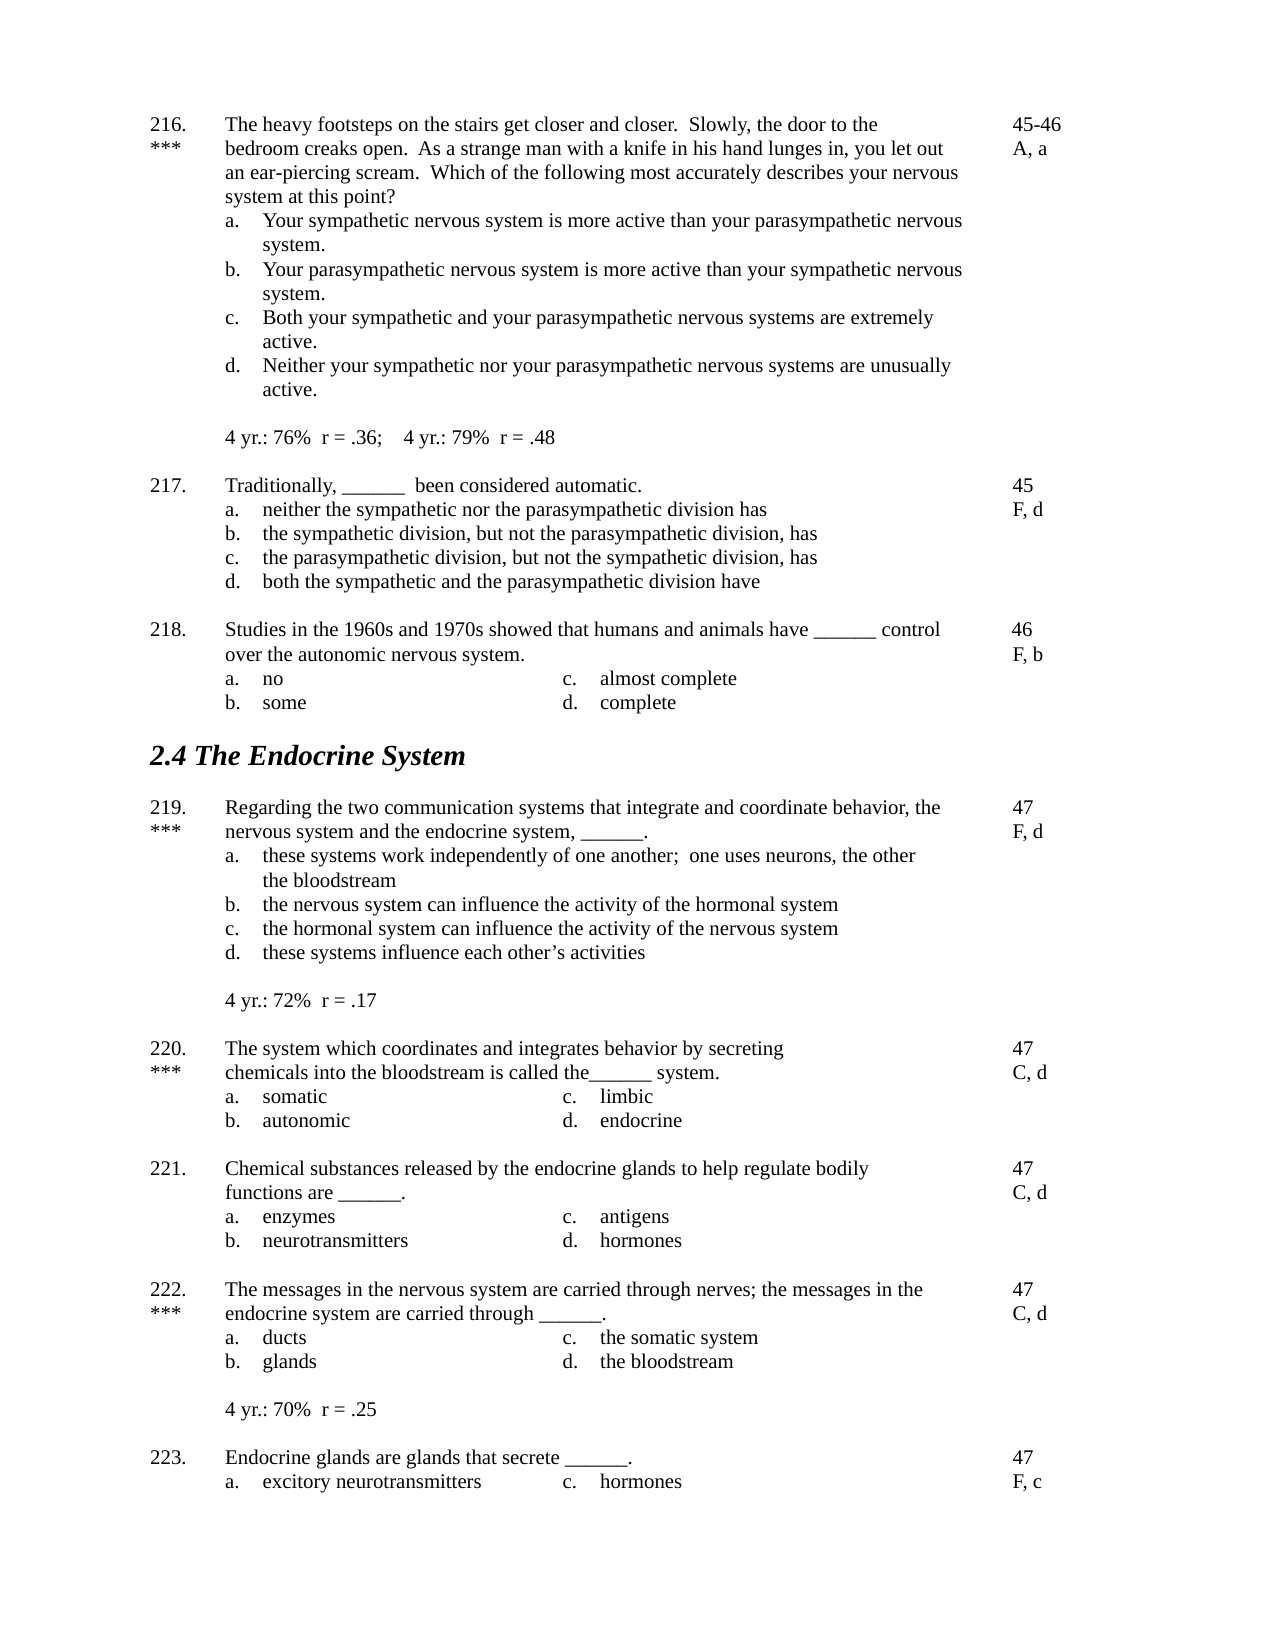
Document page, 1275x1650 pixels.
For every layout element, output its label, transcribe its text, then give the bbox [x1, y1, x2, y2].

text a. these systems work independently of one another; one uses neurons, the other [150, 843, 1125, 867]
text a. no c. almost complete [150, 666, 1125, 689]
text c. the parasympathetic division, but not the sympathetic division, has [150, 545, 1125, 569]
text a. Your sympathetic nervous system is more active than your parasympathetic nervous [150, 208, 1125, 232]
text 222. The messages in the nervous system are carried through nerves; the messages in the 47 [150, 1277, 1125, 1301]
text a. enzymes c. antigens [150, 1204, 1125, 1228]
text 217. Traditionally, ______ been considered automatic. 45 [150, 473, 1125, 497]
text b. the nervous system can influence the activity of the hormonal system [150, 892, 1125, 916]
text b. some d. complete [150, 689, 1125, 714]
text a. ducts c. the somatic system [150, 1325, 1125, 1349]
text c. Both your sympathetic and your parasympathetic nervous systems are extremely [150, 304, 1125, 329]
text a. excitory neurotransmitters c. hormones F, c [150, 1469, 1125, 1493]
text b. glands d. the bloodstream [150, 1349, 1125, 1373]
text b. the sympathetic division, but not the parasympathetic division, has [150, 521, 1125, 545]
text functions are ______. C, d [150, 1180, 1125, 1204]
text over the autonomic nervous system. F, b [150, 641, 1125, 666]
text 218. Studies in the 1960s and 1970s showed that humans and animals have ______ control 46 [150, 617, 1125, 641]
text 4 yr.: 76% r = .36; 4 yr.: 79% r = .48 [150, 425, 1125, 449]
text active. [150, 329, 1125, 353]
text 4 yr.: 72% r = .17 [150, 988, 1125, 1012]
text *** bedroom creaks open. As a strange man with a knife in his hand lunges in, you let out A, a [150, 136, 1125, 160]
text system. [150, 232, 1125, 256]
text 4 yr.: 70% r = .25 [150, 1397, 1125, 1421]
text *** endocrine system are carried through ______. C, d [150, 1301, 1125, 1325]
text a. neither the sympathetic nor the parasympathetic division has F, d [150, 497, 1125, 521]
text 223. Endocrine glands are glands that secrete ______. 47 [150, 1445, 1125, 1469]
text an ear-piercing scream. Which of the following most accurately describes your nervous [150, 160, 1125, 184]
text b. autonomic d. endocrine [150, 1108, 1125, 1132]
text 2.4 The Endocrine System [150, 738, 1125, 771]
text d. these systems influence each other’s activities [150, 940, 1125, 964]
text b. neurotransmitters d. hormones [150, 1228, 1125, 1252]
text system at this point? [150, 184, 1125, 208]
text 220. The system which coordinates and integrates behavior by secreting 47 [150, 1036, 1125, 1060]
text 221. Chemical substances released by the endocrine glands to help regulate bodily 47 [150, 1156, 1125, 1180]
text active. [150, 377, 1125, 401]
text the bloodstream [150, 867, 1125, 892]
text a. somatic c. limbic [150, 1084, 1125, 1108]
text b. Your parasympathetic nervous system is more active than your sympathetic nervous [150, 256, 1125, 281]
text d. Neither your sympathetic nor your parasympathetic nervous systems are unusually [150, 353, 1125, 377]
text 216. The heavy footsteps on the stairs get closer and closer. Slowly, the door to the 45-46 [150, 112, 1125, 136]
text c. the hormonal system can influence the activity of the nervous system [150, 916, 1125, 940]
text system. [150, 281, 1125, 304]
text *** chemicals into the bloodstream is called the______ system. C, d [150, 1060, 1125, 1084]
text *** nervous system and the endocrine system, ______. F, d [150, 819, 1125, 843]
text d. both the sympathetic and the parasympathetic division have [150, 569, 1125, 593]
text 219. Regarding the two communication systems that integrate and coordinate behavior, the 47 [150, 795, 1125, 819]
